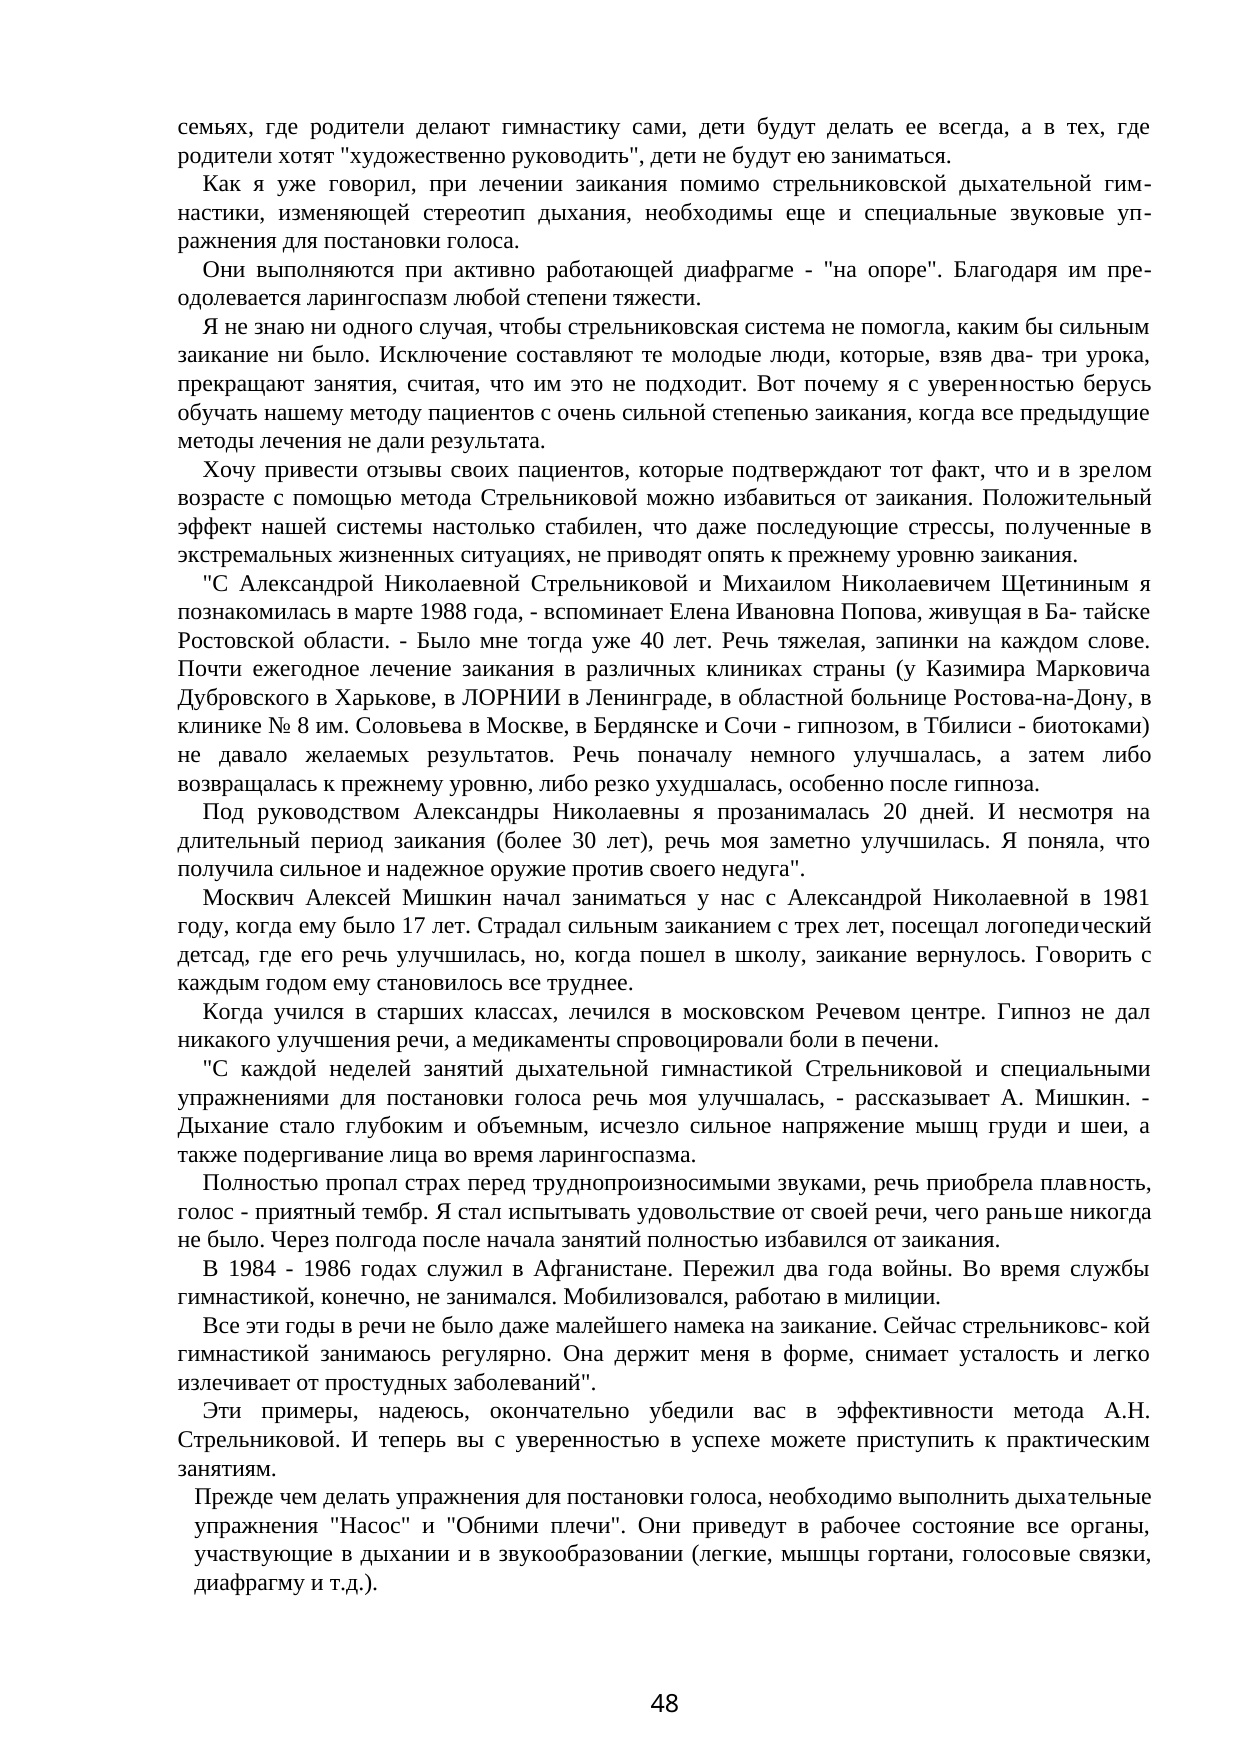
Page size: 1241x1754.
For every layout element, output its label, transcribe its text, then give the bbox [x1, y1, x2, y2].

text Эти примеры, надеюсь, окончательно убедили вас в эффективности метода А.Н. Стрельниковой. И теперь вы с уверенностью в успехе можете приступить к практическим занятиям. [177, 1396, 1152, 1482]
text Хочу привести отзывы своих пациентов, которые подтверждают тот факт, что и в зрелом возрасте с помощью метода Стрельниковой можно избавиться от заикания. Положительный эффект нашей системы настолько стабилен, что даже последующие стрессы, полученные в экстремальных жизненных ситуациях, не приводят опять к прежнему уровню заикания. [177, 454, 1152, 568]
text "С Александрой Николаевной Стрельниковой и Михаилом Николаевичем Щетининым я познакомилась в марте 1988 года, - вспоминает Елена Ивановна Попова, живущая в Ба- тайске Ростовской области. - Было мне тогда уже 40 лет. Речь тяжелая, запинки на каждом слове. Почти ежегодное лечение заикания в различных клиниках страны (у Казимира Марковича Дубровского в Харькове, в ЛОРНИИ в Ленинграде, в областной больнице Ростова-на-Дону, в клинике № 8 им. Соловьева в Москве, в Бердянске и Сочи - гипнозом, в Тбилиси - биотоками) не давало желаемых результатов. Речь поначалу немного улучшалась, а затем либо возвращалась к прежнему уровню, либо резко ухудшалась, особенно после гипноза. [177, 568, 1152, 797]
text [177, 112, 1152, 169]
text Когда учился в старших классах, лечился в московском Речевом центре. Гипноз не дал никакого улучшения речи, а медикаменты спровоцировали боли в печени. [177, 997, 1152, 1054]
text В 1984 - 1986 годах служил в Афганистане. Пережил два года войны. Во время службы гимнастикой, конечно, не занимался. Мобилизовался, работаю в милиции. [177, 1253, 1152, 1311]
text Москвич Алексей Мишкин начал заниматься у нас с Александрой Николаевной в 1981 году, когда ему было 17 лет. Страдал сильным заиканием с трех лет, посещал логопедический детсад, где его речь улучшилась, но, когда пошел в школу, заикание вернулось. Говорить с каждым годом ему становилось все труднее. [177, 882, 1152, 997]
text "С каждой неделей занятий дыхательной гимнастикой Стрельниковой и специальными упражнениями для постановки голоса речь моя улучшалась, - рассказывает А. Мишкин. - Дыхание стало глубоким и объемным, исчезло сильное напряжение мышц груди и шеи, а также подергивание лица во время ларингоспазма. [177, 1054, 1152, 1168]
text Прежде чем делать упражнения для постановки голоса, необходимо выполнить дыхательные упражнения "Насос" и "Обними плечи". Они приведут в рабочее состояние все органы, участвующие в дыхании и в звукообразовании (легкие, мышцы гортани, голосовые связки, диафрагму и т.д.). [194, 1482, 1152, 1596]
text Я не знаю ни одного случая, чтобы стрельниковская система не помогла, каким бы сильным заикание ни было. Исключение составляют те молодые люди, которые, взяв два- три урока, прекращают занятия, считая, что им это не подходит. Вот почему я с уверенностью берусь обучать нашему методу пациентов с очень сильной степенью заикания, когда все предыдущие методы лечения не дали результата. [177, 312, 1152, 454]
text Полностью пропал страх перед труднопроизносимыми звуками, речь приобрела плавность, голос - приятный тембр. Я стал испытывать удовольствие от своей речи, чего раньше никогда не было. Через полгода после начала занятий полностью избавился от заикания. [177, 1168, 1152, 1253]
text Они выполняются при активно работающей диафрагме - "на опоре". Благодаря им преодолевается ларингоспазм любой степени тяжести. [177, 254, 1152, 312]
text Под руководством Александры Николаевны я прозанималась 20 дней. И несмотря на длительный период заикания (более 30 лет), речь моя заметно улучшилась. Я поняла, что получила сильное и надежное оружие против своего недуга". [177, 797, 1152, 882]
text Как я уже говорил, при лечении заикания помимо стрельниковской дыхательной гимнастики, изменяющей стереотип дыхания, необходимы еще и специальные звуковые упражнения для постановки голоса. [177, 169, 1152, 254]
text Все эти годы в речи не было даже малейшего намека на заикание. Сейчас стрельниковс- кой гимнастикой занимаюсь регулярно. Она держит меня в форме, снимает усталость и легко излечивает от простудных заболеваний". [177, 1311, 1152, 1396]
